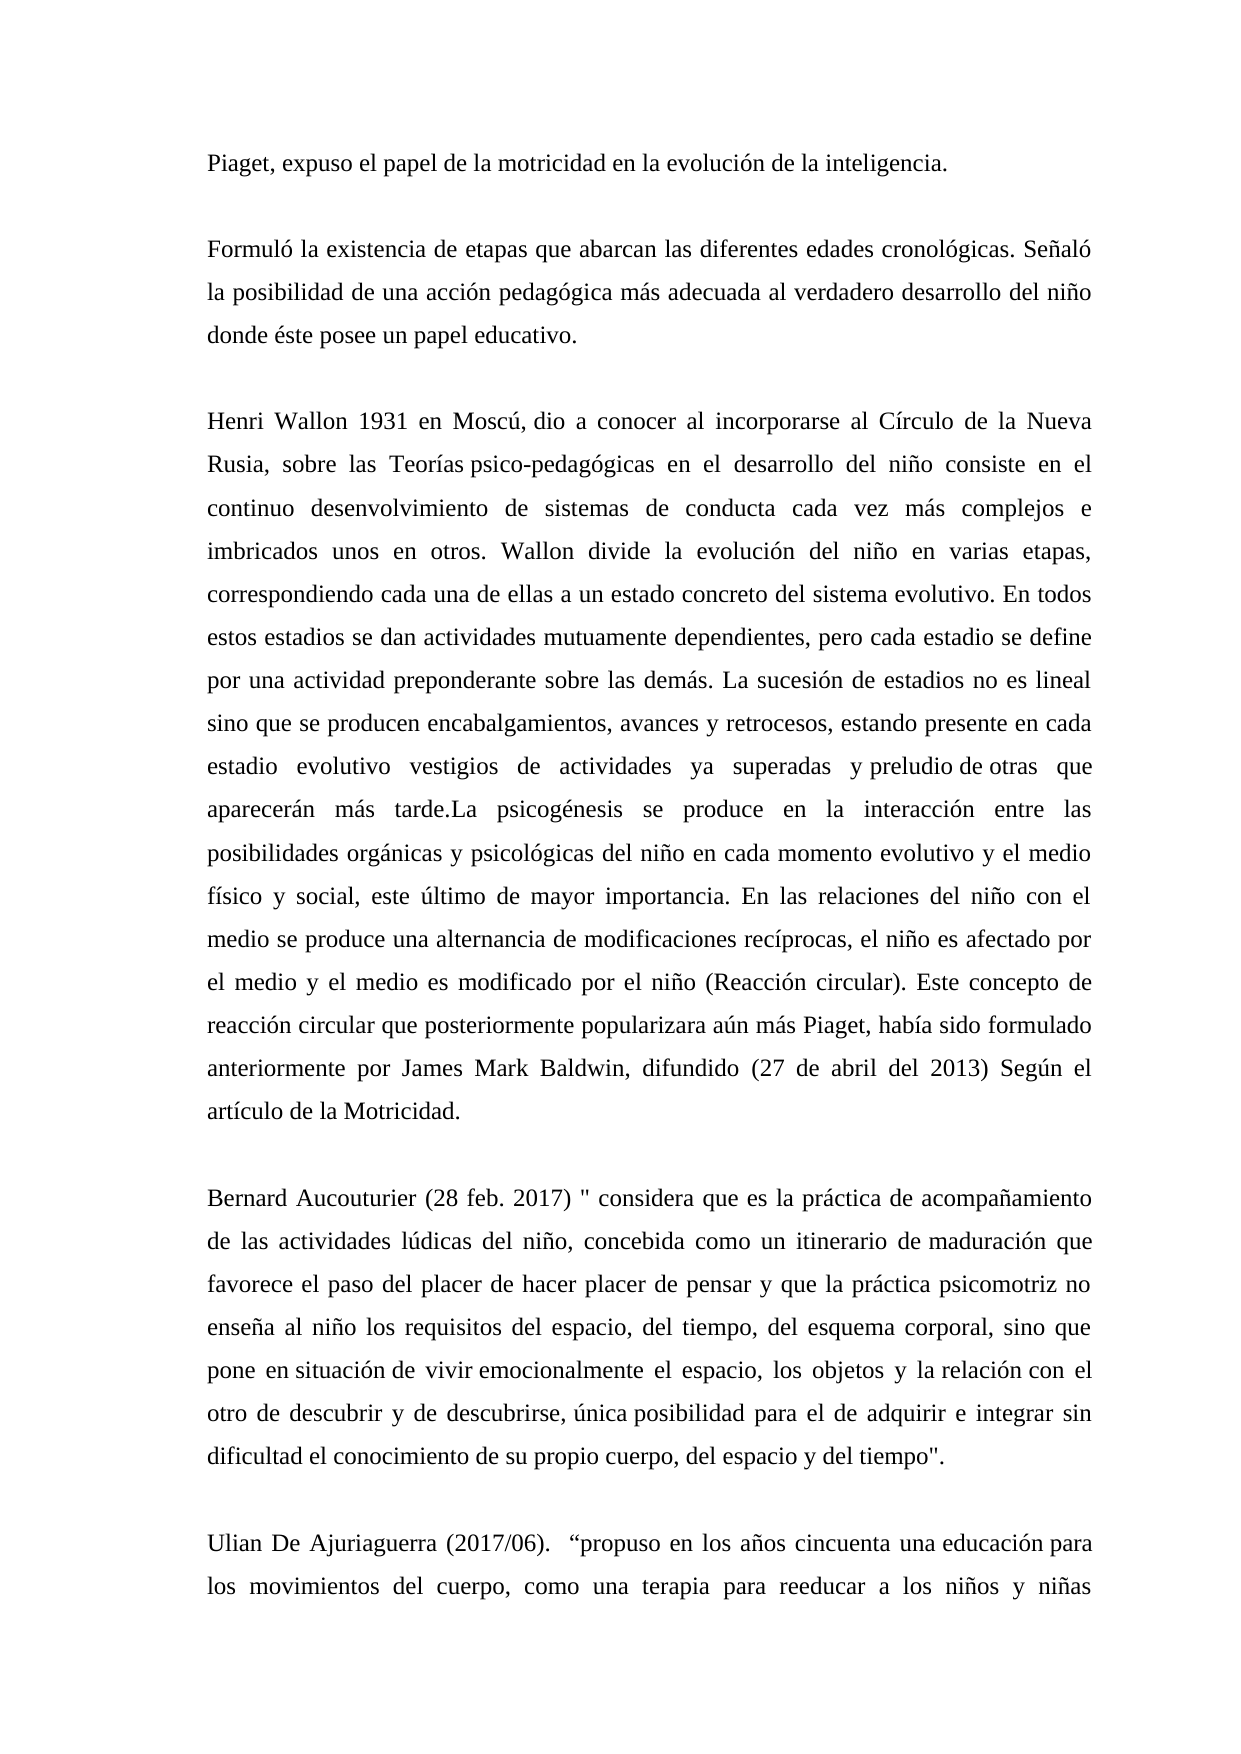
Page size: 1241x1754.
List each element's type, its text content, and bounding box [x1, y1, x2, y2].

text Piaget, expuso el papel de la motricidad en la evolución de la inteligencia. [207, 148, 1092, 176]
text Formuló la existencia de etapas que abarcan las diferentes edades cronológicas. Señaló la posibilidad de una acción pedagógica más adecuada al verdadero desarrollo del niño donde éste posee un papel educativo. [207, 234, 1092, 349]
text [207, 1528, 1092, 1599]
text Henri Wallon 1931 en Moscú, dio a conocer al incorporarse al Círculo de la Nueva Rusia, sobre las Teorías psico-pedagógicas en el desarrollo del niño consiste en el continuo desenvolvimiento de sistemas de conducta cada vez más complejos e imbricados unos en otros. Wallon divide la evolución del niño en varias etapas, correspondiendo cada una de ellas a un estado concreto del sistema evolutivo. En todos estos estadios se dan actividades mutuamente dependientes, pero cada estadio se define por una actividad preponderante sobre las demás. La sucesión de estadios no es lineal sino que se producen encabalgamientos, avances y retrocesos, estando presente en cada estadio evolutivo vestigios de actividades ya superadas y preludio de otras que aparecerán más tarde.La psicogénesis se produce en la interacción entre las posibilidades orgánicas y psicológicas del niño en cada momento evolutivo y el medio físico y social, este último de mayor importancia. En las relaciones del niño con el medio se produce una alternancia de modificaciones recíprocas, el niño es afectado por el medio y el medio es modificado por el niño (Reacción circular). Este concepto de reacción circular que posteriormente popularizara aún más Piaget, había sido formulado anteriormente por James Mark Baldwin, difundido (27 de abril del 2013) Según el artículo de la Motricidad. [207, 406, 1092, 1125]
text Bernard Aucouturier (28 feb. 2017) " considera que es la práctica de acompañamiento de las actividades lúdicas del niño, concebida como un itinerario de maduración que favorece el paso del placer de hacer placer de pensar y que la práctica psicomotriz no enseña al niño los requisitos del espacio, del tiempo, del esquema corporal, sino que pone en situación de vivir emocionalmente el espacio, los objetos y la relación con el otro de descubrir y de descubrirse, única posibilidad para el de adquirir e integrar sin dificultad el conocimiento de su propio cuerpo, del espacio y del tiempo". [207, 1183, 1092, 1470]
